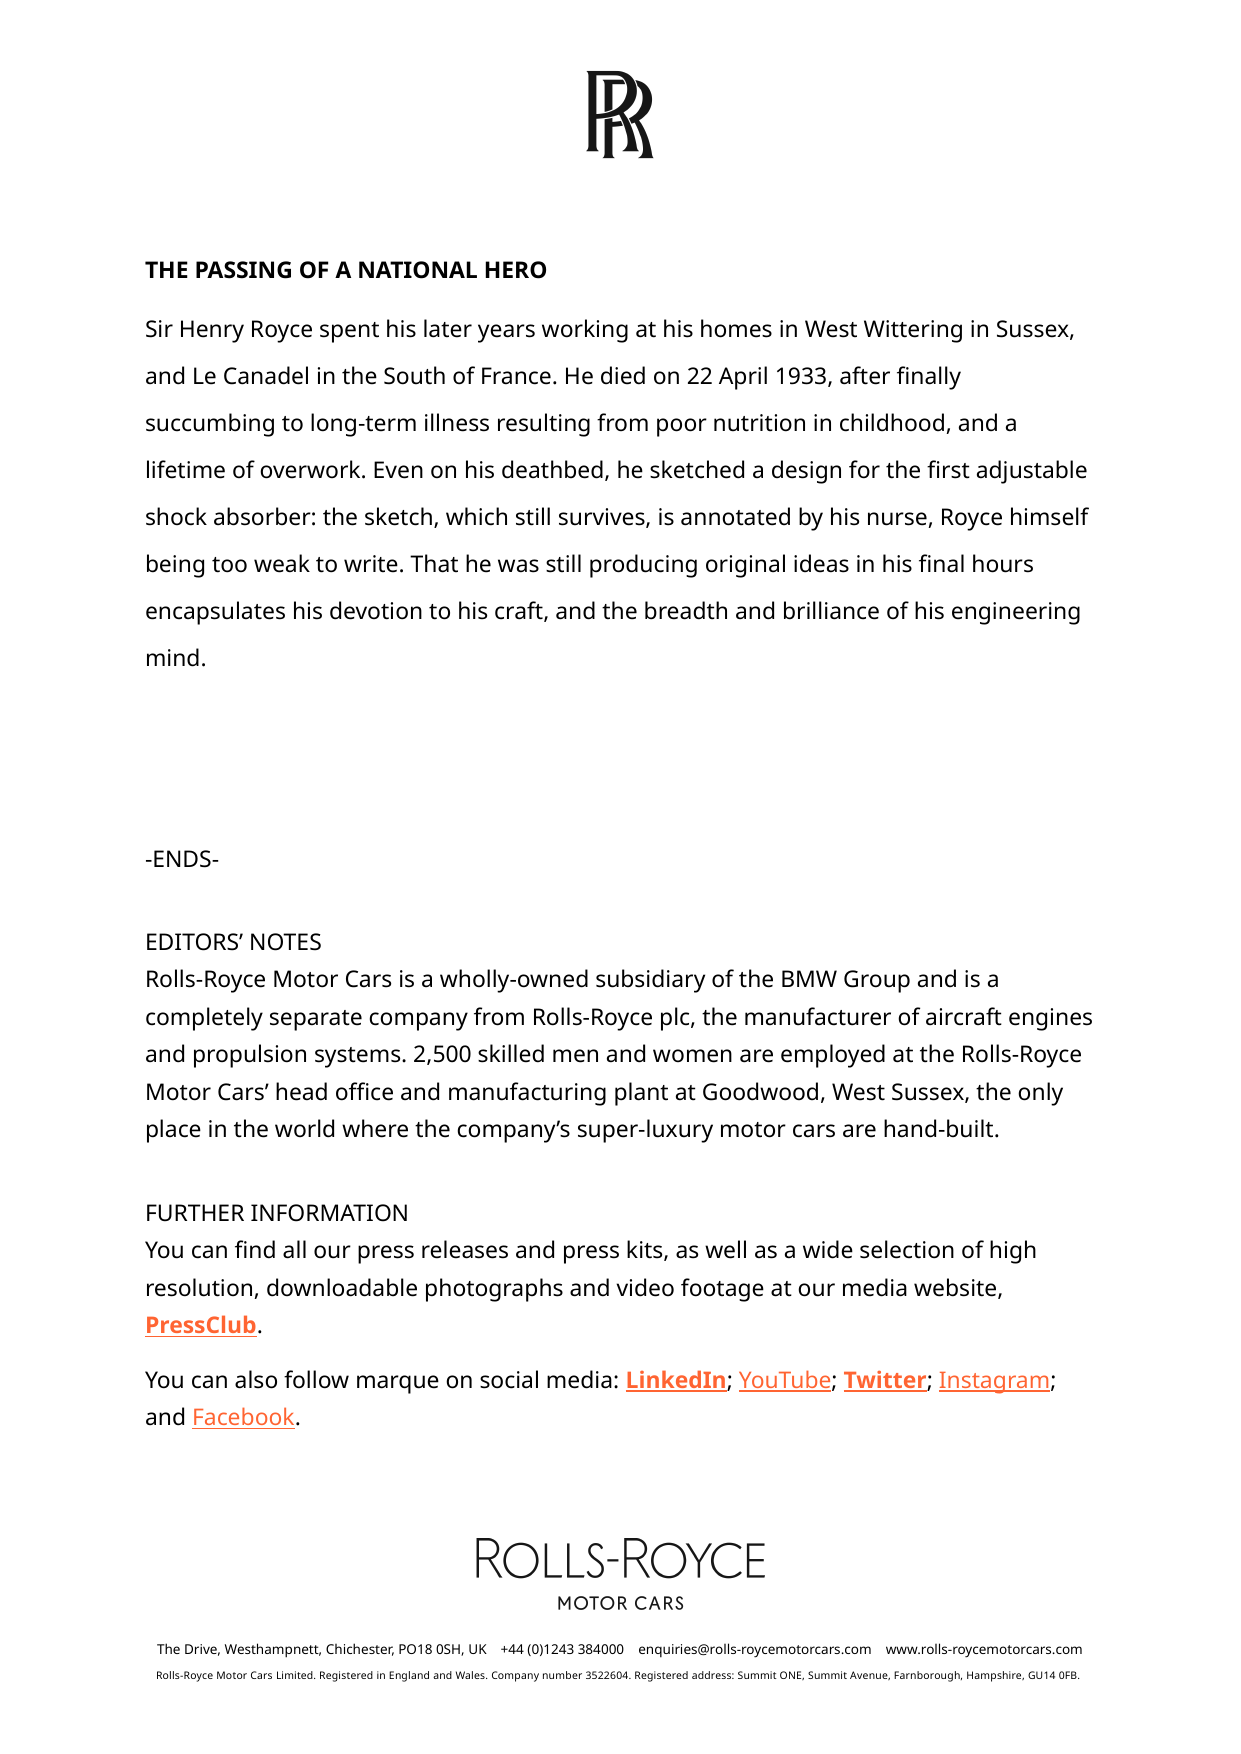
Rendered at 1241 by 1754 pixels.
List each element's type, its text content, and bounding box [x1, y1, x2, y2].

text You can find all our press releases and press kits, as well as a wide selection of high resolution, downloadable photographs and video footage at our media website, PressClub. [145, 1229, 1096, 1341]
picture [475, 1538, 766, 1611]
text Sir Henry Royce spent his later years working at his homes in West Wittering in Sussex, and Le Canadel in the South of France. He died on 22 April 1933, after finally succumbing to long-term illness resulting from poor nutrition in childhood, and a lifetime of overwork. Even on his deathbed, he sketched a design for the first adjustable shock absorber: the sketch, which still survives, is annotated by his nurse, Royce himself being too weak to write. That he was still producing original ideas in his final hours encapsulates his devotion to his craft, and the breadth and brilliance of his engineering mind. [145, 313, 1096, 673]
subtitle EDITORS’ NOTES [145, 920, 1096, 958]
picture [586, 70, 654, 159]
text You can also follow marque on social media: LinkedIn; YouTube; Twitter; Instagram; and Facebook. [145, 1358, 1096, 1433]
text THE PASSING OF A NATIONAL HERO [145, 254, 1096, 285]
text Rolls-Royce Motor Cars is a wholly-owned subsidiary of the BMW Group and is a completely separate company from Rolls-Royce plc, the manufacturer of aircraft engines and propulsion systems. 2,500 skilled men and women are employed at the Rolls-Royce Motor Cars’ head office and manufacturing plant at Goodwood, West Sussex, the only place in the world where the company’s super-luxury motor cars are hand-built. [145, 958, 1096, 1145]
subtitle FURTHER INFORMATION [145, 1191, 1096, 1229]
list -ENDS- [145, 837, 1096, 874]
